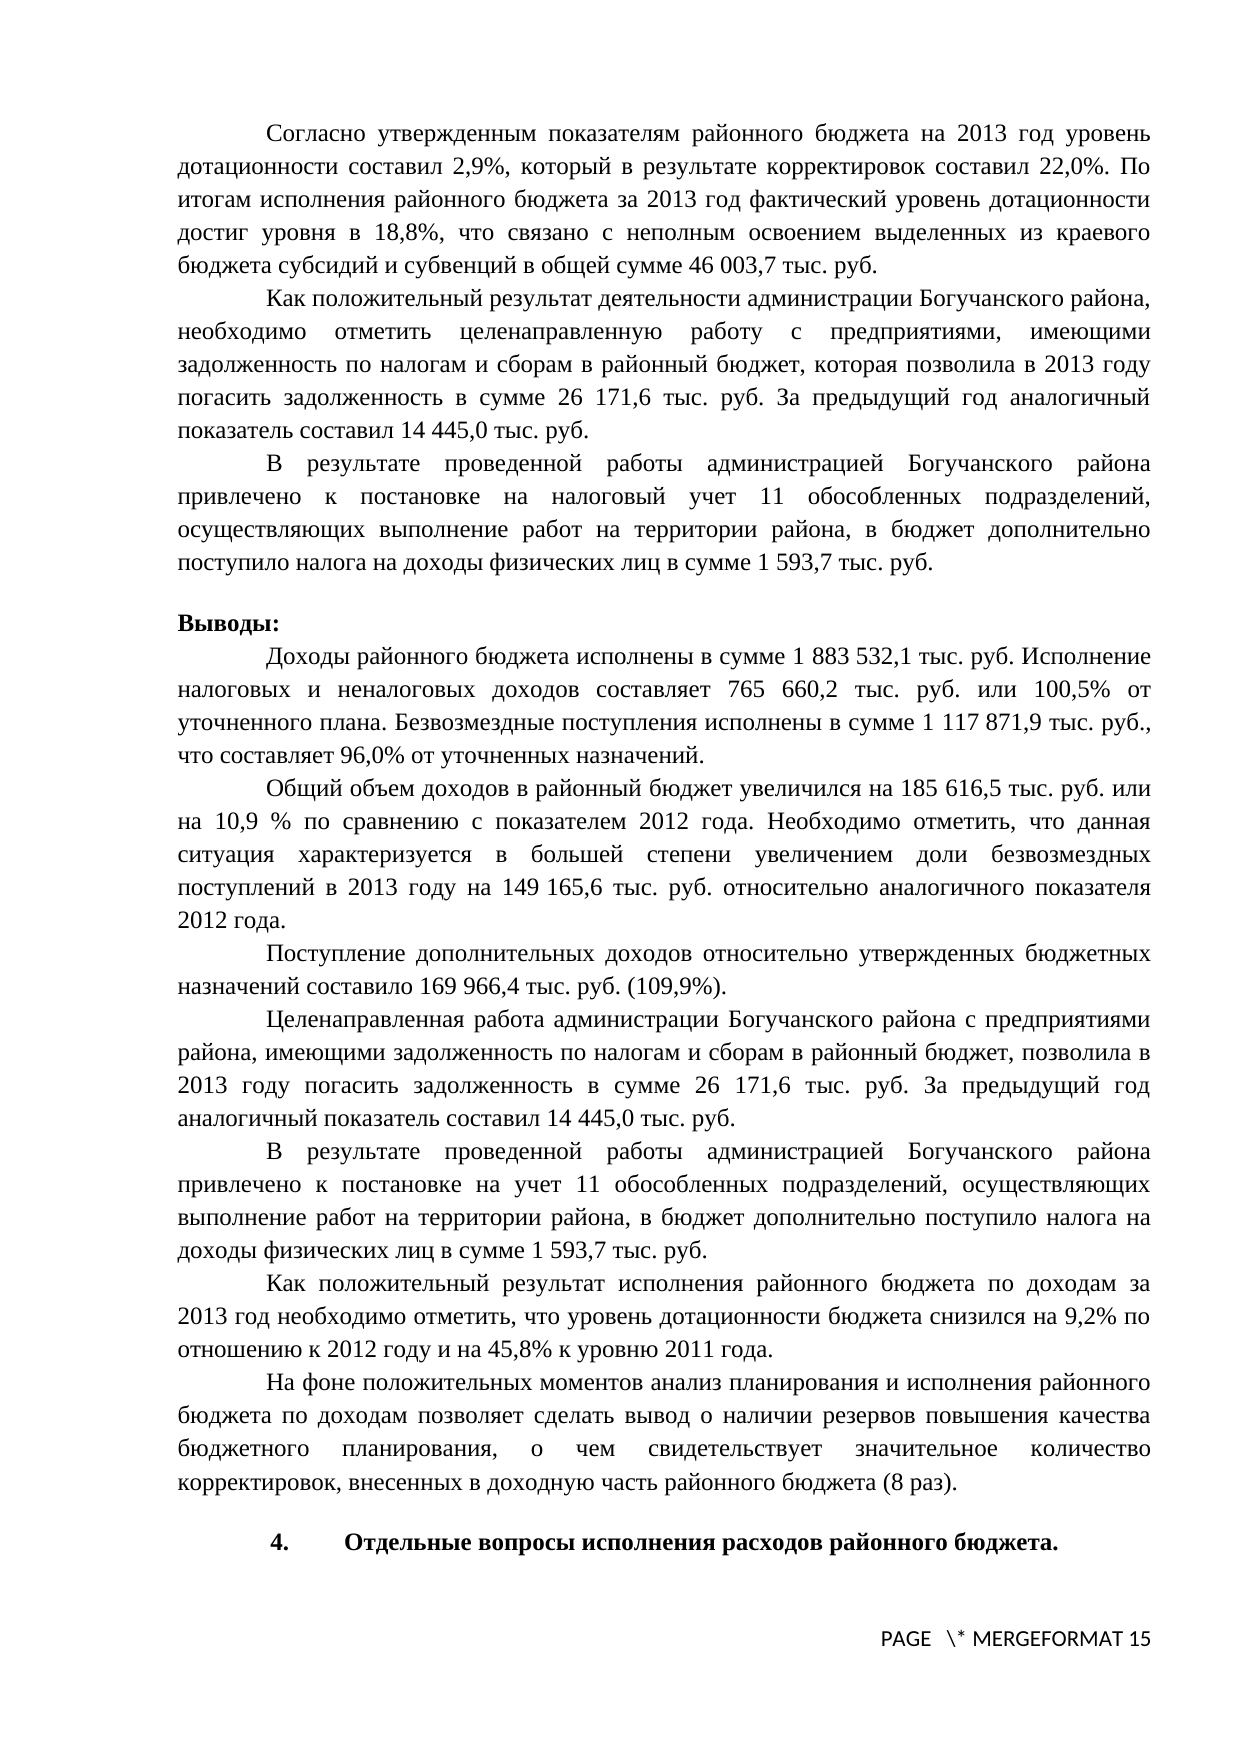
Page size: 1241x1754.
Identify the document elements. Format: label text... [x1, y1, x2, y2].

list На фоне положительных моментов анализ планирования и исполнения районного бюджета по доходам позволяет сделать вывод о наличии резервов повышения качества бюджетного планирования, о чем свидетельствует значительное количество корректировок, внесенных в доходную часть районного бюджета (8 раз). [177, 1367, 1152, 1495]
text Целенаправленная работа администрации Богучанского района с предприятиями района, имеющими задолженность по налогам и сборам в районный бюджет, позволила в 2013 году погасить задолженность в сумме 26 171,6 тыс. руб. За предыдущий год аналогичный показатель составил 14 445,0 тыс. руб. [177, 1004, 1152, 1132]
list Как положительный результат исполнения районного бюджета по доходам за 2013 год необходимо отметить, что уровень дотационности бюджета снизился на 9,2% по отношению к 2012 году и на 45,8% к уровню 2011 года. [177, 1268, 1152, 1363]
list Как положительный результат деятельности администрации Богучанского района, необходимо отметить целенаправленную работу с предприятиями, имеющими задолженность по налогам и сборам в районный бюджет, которая позволила в 2013 году погасить задолженность в сумме 26 171,6 тыс. руб. За предыдущий год аналогичный показатель составил 14 445,0 тыс. руб. [177, 283, 1152, 444]
list Согласно утвержденным показателям районного бюджета на 2013 год уровень дотационности составил 2,9%, который в результате корректировок составил 22,0%. По итогам исполнения районного бюджета за 2013 год фактический уровень дотационности достиг уровня в 18,8%, что связано с неполным освоением выделенных из краевого бюджета субсидий и субвенций в общей сумме 46 003,7 тыс. руб. [177, 118, 1152, 279]
list Доходы районного бюджета исполнены в сумме 1 883 532,1 тыс. руб. Исполнение налоговых и неналоговых доходов составляет 765 660,2 тыс. руб. или 100,5% от уточненного плана. Безвозмездные поступления исполнены в сумме 1 117 871,9 тыс. руб., что составляет 96,0% от уточненных назначений. [177, 641, 1152, 769]
list Поступление дополнительных доходов относительно утвержденных бюджетных назначений составило 169 966,4 тыс. руб. (109,9%). [177, 938, 1152, 1000]
list Отдельные вопросы исполнения расходов районного бюджета. [177, 1527, 1152, 1556]
list Общий объем доходов в районный бюджет увеличился на 185 616,5 тыс. руб. или на 10,9 % по сравнению с показателем 2012 года. Необходимо отметить, что данная ситуация характеризуется в большей степени увеличением доли безвозмездных поступлений в 2013 году на 149 165,6 тыс. руб. относительно аналогичного показателя 2012 года. [177, 773, 1152, 934]
text Выводы: [177, 608, 1152, 637]
list В результате проведенной работы администрацией Богучанского района привлечено к постановке на учет 11 обособленных подразделений, осуществляющих выполнение работ на территории района, в бюджет дополнительно поступило налога на доходы физических лиц в сумме 1 593,7 тыс. руб. [177, 1136, 1152, 1264]
list В результате проведенной работы администрацией Богучанского района привлечено к постановке на налоговый учет 11 обособленных подразделений, осуществляющих выполнение работ на территории района, в бюджет дополнительно поступило налога на доходы физических лиц в сумме 1 593,7 тыс. руб. [177, 448, 1152, 576]
